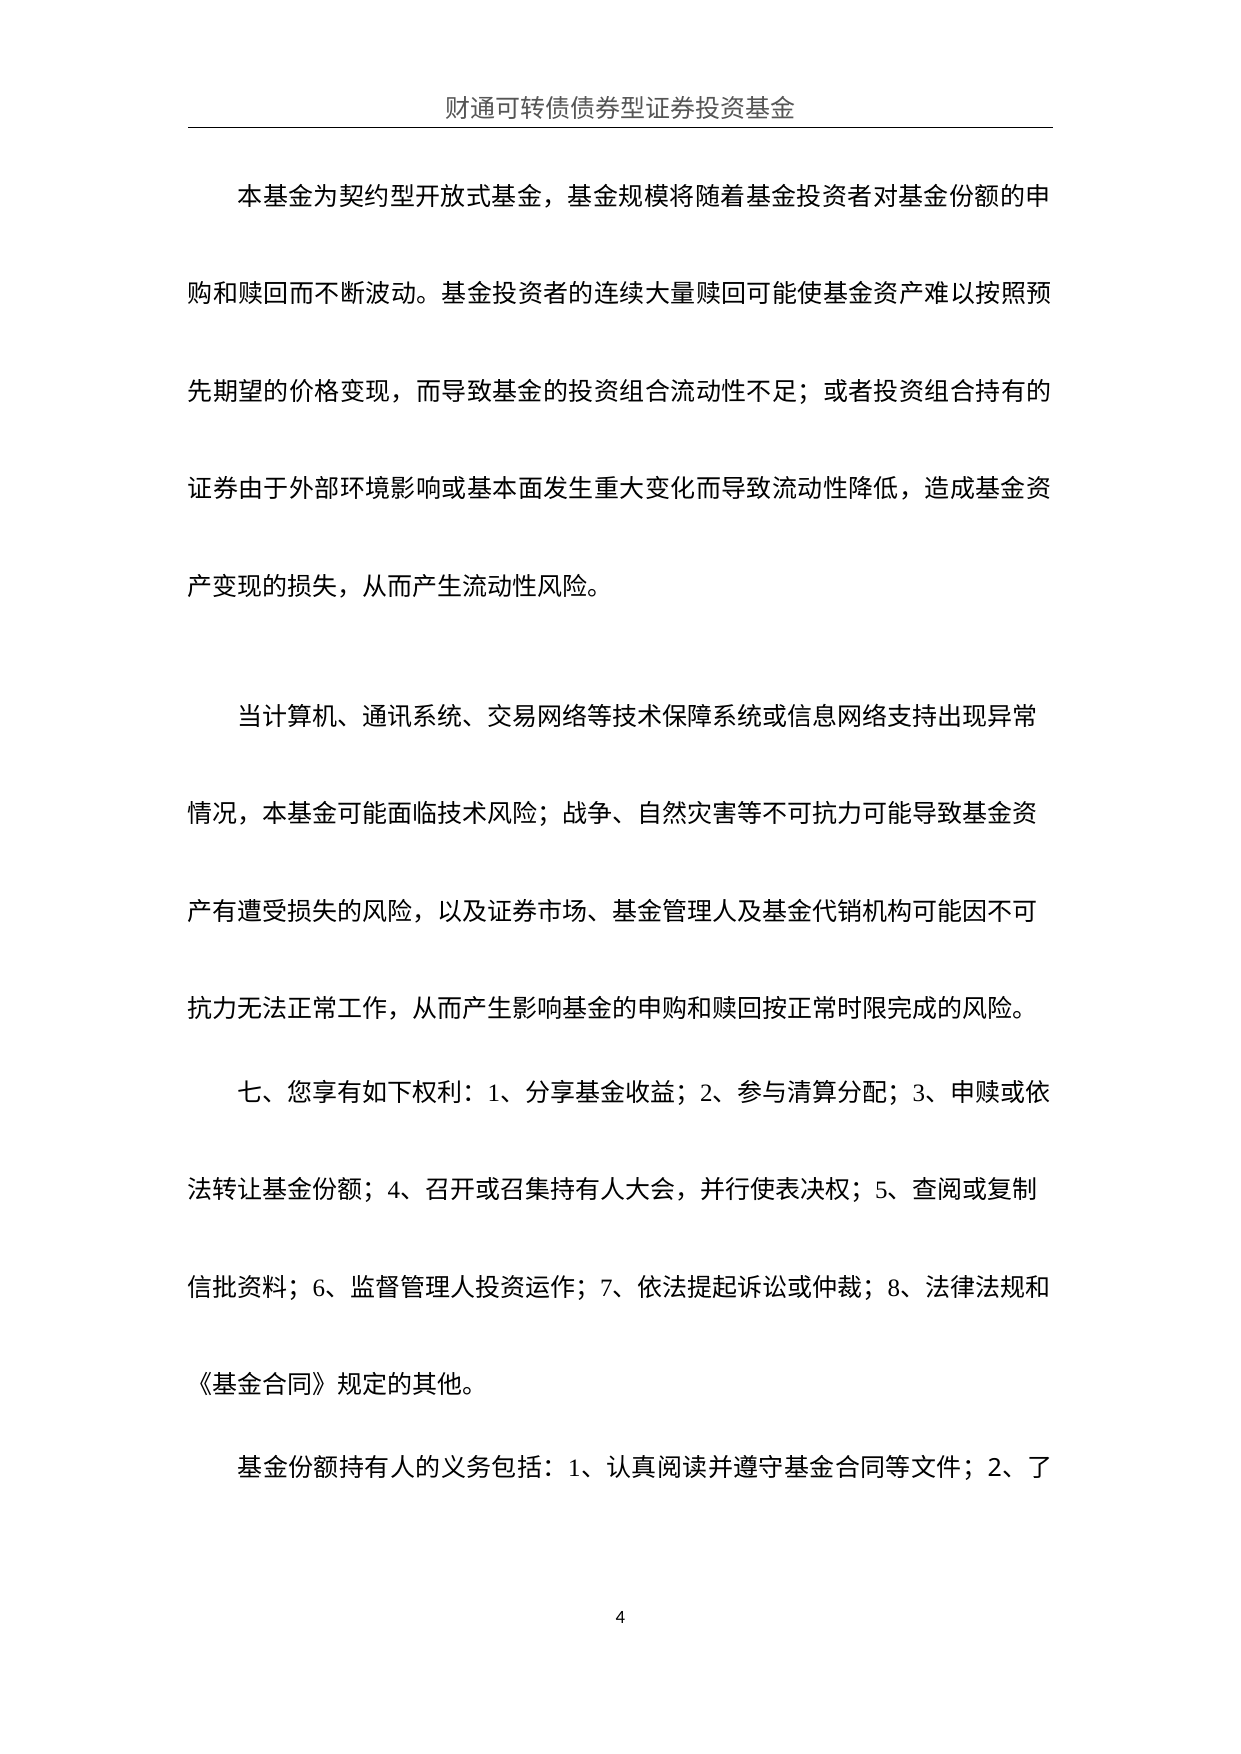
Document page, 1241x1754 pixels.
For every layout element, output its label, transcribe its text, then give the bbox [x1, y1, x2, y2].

text 七、您享有如下权利：1、分享基金收益；2、参与清算分配；3、申赎或依法转让基金份额；4、召开或召集持有人大会，并行使表决权；5、查阅或复制信批资料；6、监督管理人投资运作；7、依法提起诉讼或仲裁；8、法律法规和《基金合同》规定的其他。 [187, 1058, 1053, 1415]
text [187, 1433, 1053, 1498]
text 本基金为契约型开放式基金，基金规模将随着基金投资者对基金份额的申购和赎回而不断波动。基金投资者的连续大量赎回可能使基金资产难以按照预先期望的价格变现，而导致基金的投资组合流动性不足；或者投资组合持有的证券由于外部环境影响或基本面发生重大变化而导致流动性降低，造成基金资产变现的损失，从而产生流动性风险。 [187, 162, 1053, 617]
text 当计算机、通讯系统、交易网络等技术保障系统或信息网络支持出现异常情况，本基金可能面临技术风险；战争、自然灾害等不可抗力可能导致基金资产有遭受损失的风险，以及证券市场、基金管理人及基金代销机构可能因不可抗力无法正常工作，从而产生影响基金的申购和赎回按正常时限完成的风险。 [187, 682, 1053, 1039]
